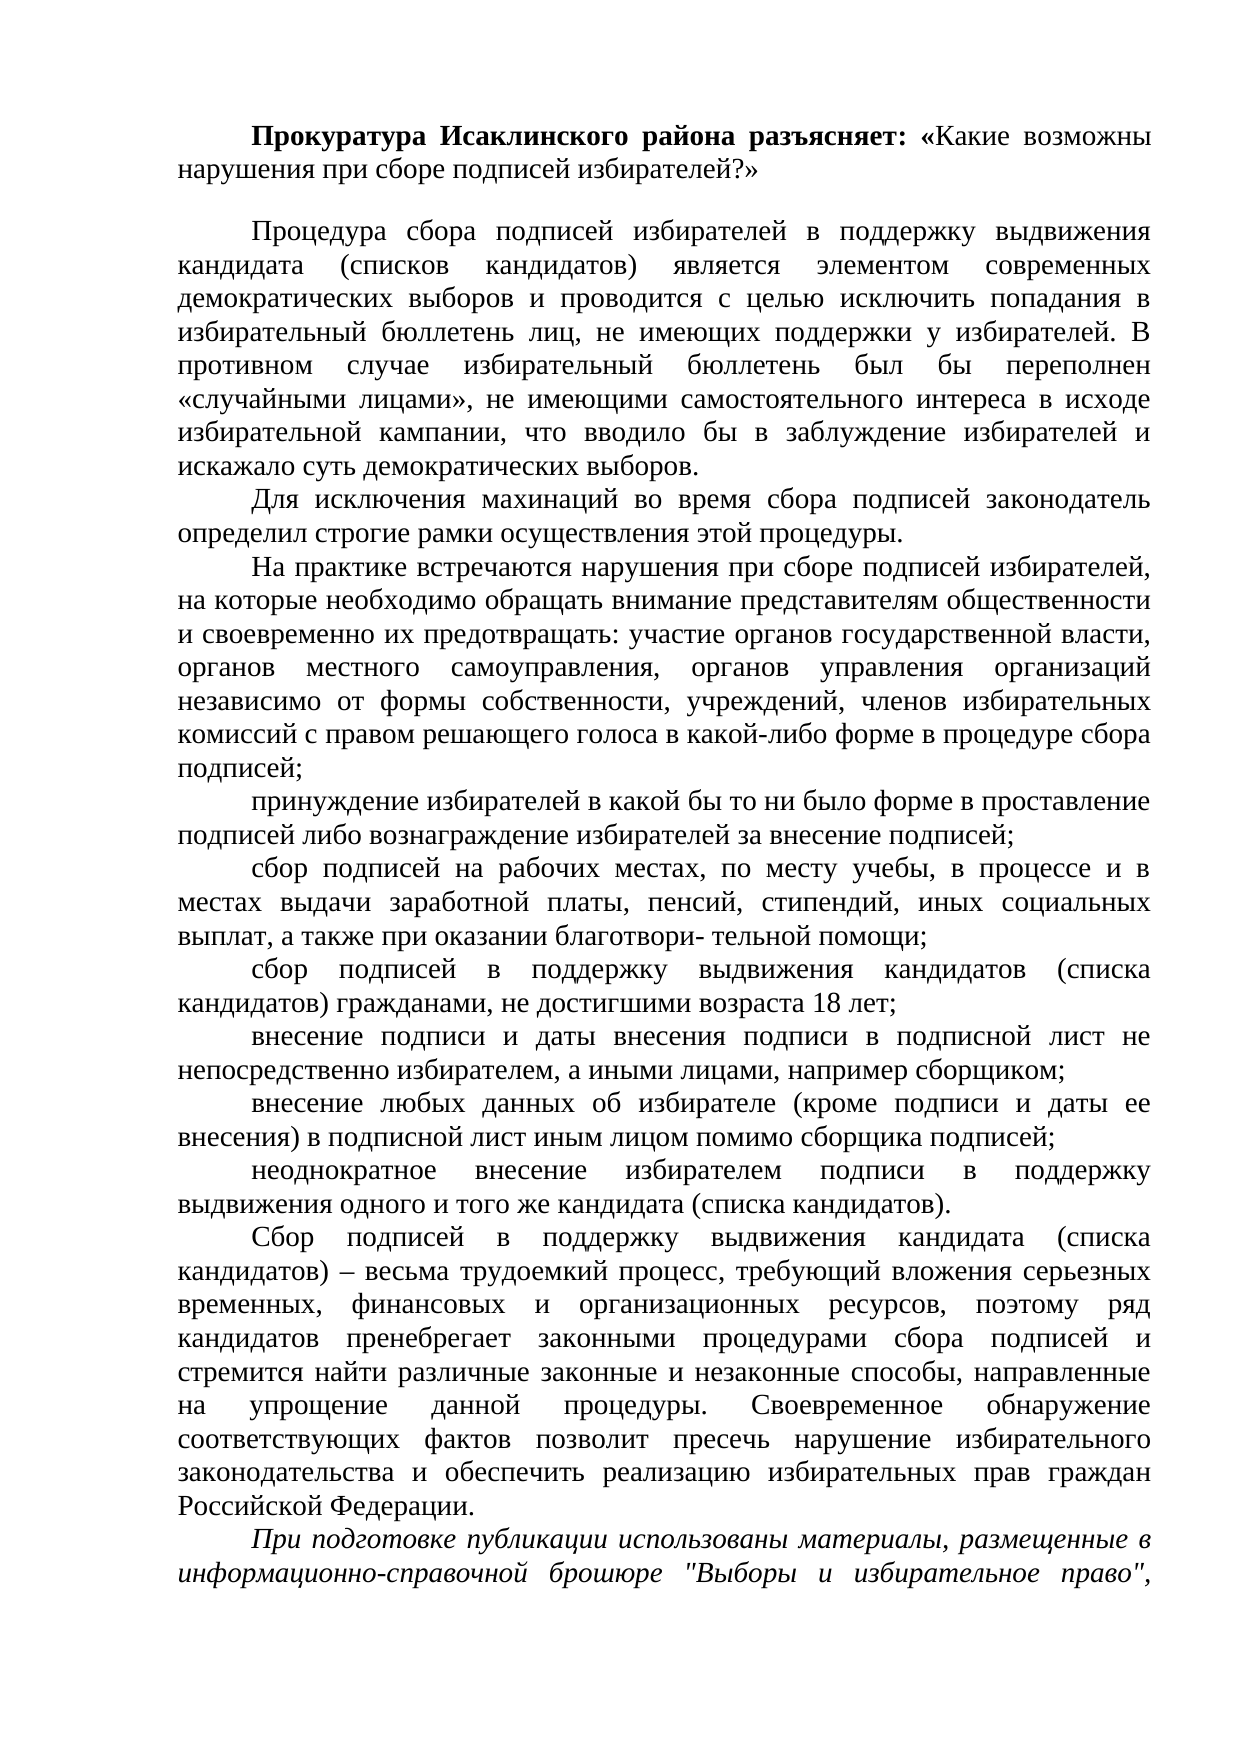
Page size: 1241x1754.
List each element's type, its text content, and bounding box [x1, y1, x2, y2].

subtitle Прокуратура Исаклинского района разъясняет: «Какие возможны нарушения при сборе подписей избирателей?» [177, 118, 1152, 185]
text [177, 1521, 1152, 1588]
text внесение любых данных об избирателе (кроме подписи и даты ее внесения) в подписной лист иным лицом помимо сборщика подписей; [177, 1085, 1152, 1152]
text Процедура сбора подписей избирателей в поддержку выдвижения кандидата (списков кандидатов) является элементом современных демократических выборов и проводится с целью исключить попадания в избирательный бюллетень лиц, не имеющих поддержки у избирателей. В противном случае избирательный бюллетень был бы переполнен «случайными лицами», не имеющими самостоятельного интереса в исходе избирательной кампании, что вводило бы в заблуждение избирателей и искажало суть демократических выборов. [177, 213, 1152, 482]
text принуждение избирателей в какой бы то ни было форме в проставление подписей либо вознаграждение избирателей за внесение подписей; [177, 783, 1152, 851]
text неоднократное внесение избирателем подписи в поддержку выдвижения одного и того же кандидата (списка кандидатов). [177, 1152, 1152, 1219]
text На практике встречаются нарушения при сборе подписей избирателей, на которые необходимо обращать внимание представителям общественности и своевременно их предотвращать: участие органов государственной власти, органов местного самоуправления, органов управления организаций независимо от формы собственности, учреждений, членов избирательных комиссий с правом решающего голоса в какой-либо форме в процедуре сбора подписей; [177, 549, 1152, 783]
text Для исключения махинаций во время сбора подписей законодатель определил строгие рамки осуществления этой процедуры. [177, 482, 1152, 549]
text сбор подписей в поддержку выдвижения кандидатов (списка кандидатов) гражданами, не достигшими возраста 18 лет; [177, 951, 1152, 1018]
text сбор подписей на рабочих местах, по месту учебы, в процессе и в местах выдачи заработной платы, пенсий, стипендий, иных социальных выплат, а также при оказании благотвори- тельной помощи; [177, 851, 1152, 951]
text Сбор подписей в поддержку выдвижения кандидата (списка кандидатов) – весьма трудоемкий процесс, требующий вложения серьезных временных, финансовых и организационных ресурсов, поэтому ряд кандидатов пренебрегает законными процедурами сбора подписей и стремится найти различные законные и незаконные способы, направленные на упрощение данной процедуры. Своевременное обнаружение соответствующих фактов позволит пресечь нарушение избирательного законодательства и обеспечить реализацию избирательных прав граждан Российской Федерации. [177, 1219, 1152, 1521]
text внесение подписи и даты внесения подписи в подписной лист не непосредственно избирателем, а иными лицами, например сборщиком; [177, 1018, 1152, 1085]
